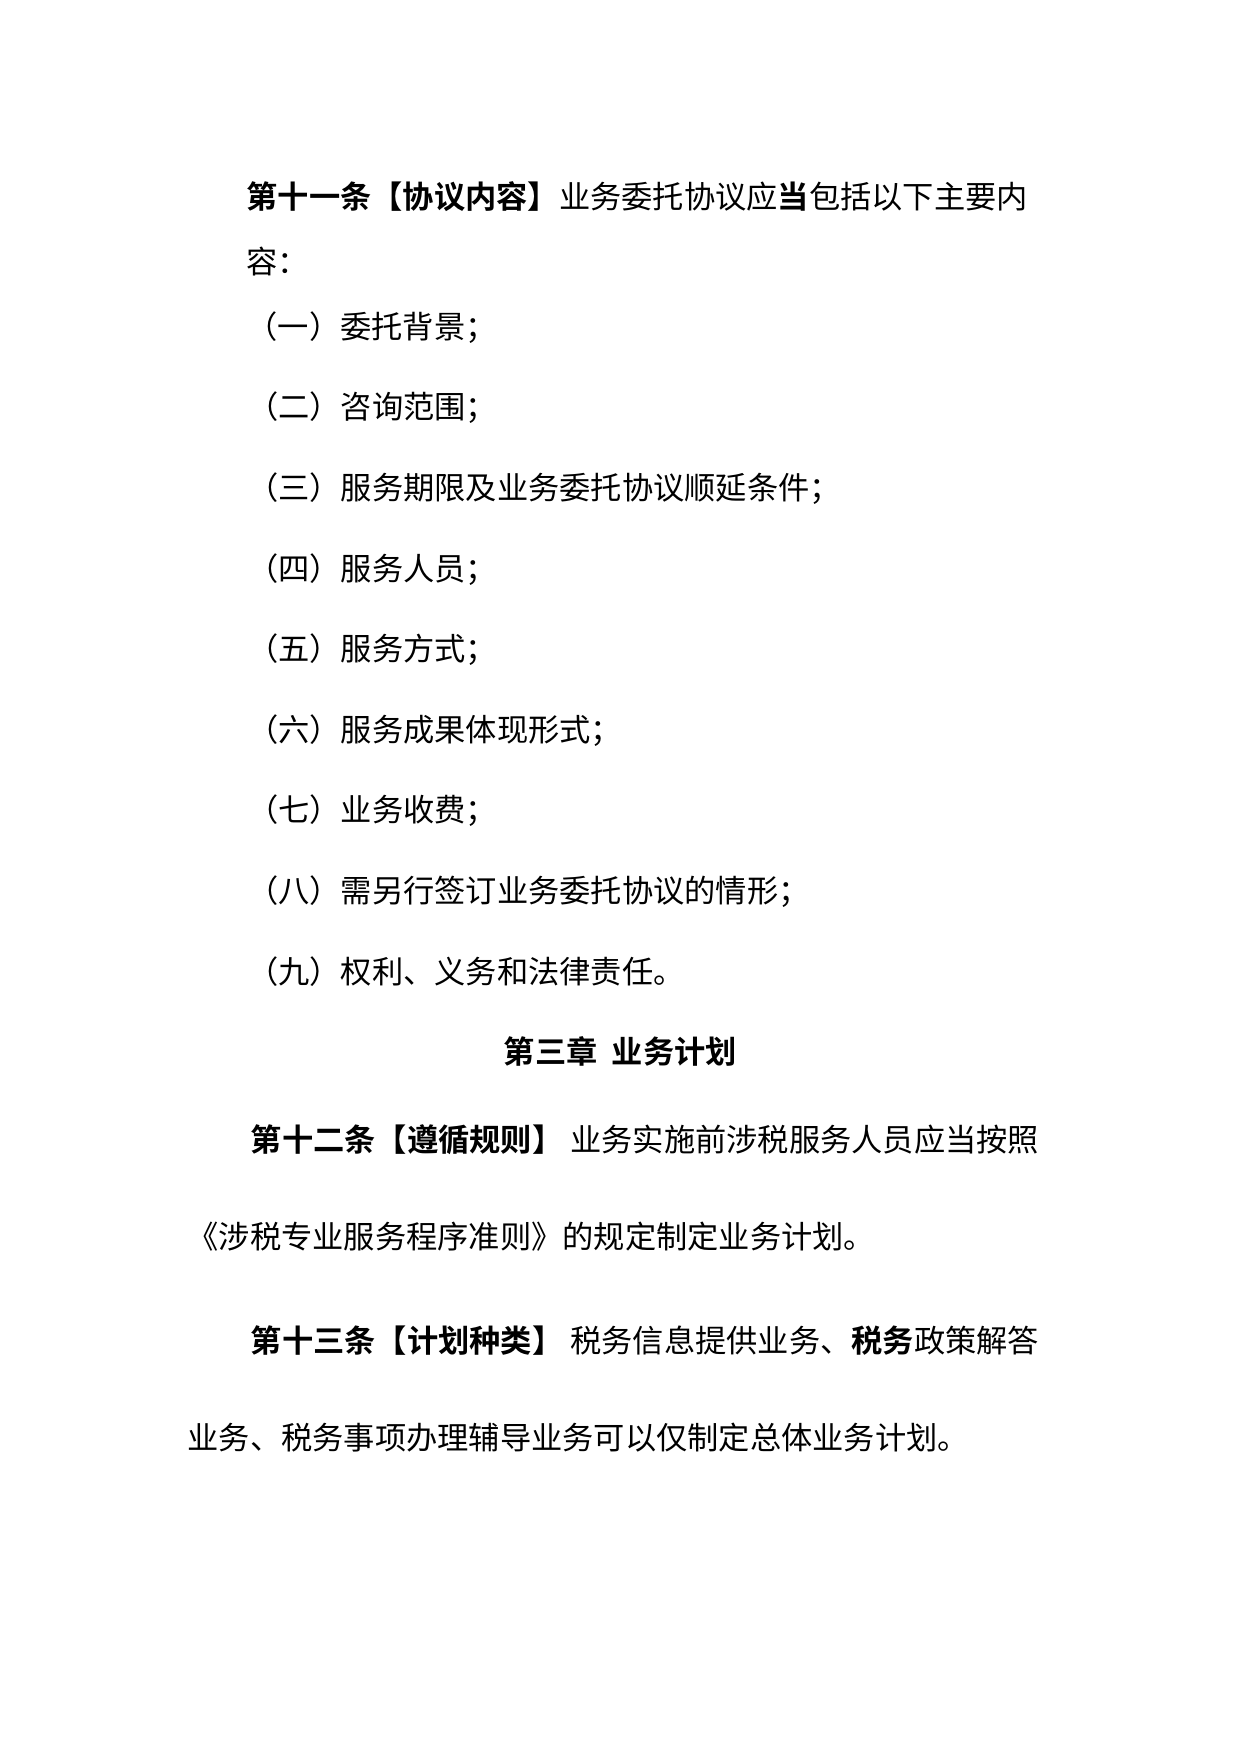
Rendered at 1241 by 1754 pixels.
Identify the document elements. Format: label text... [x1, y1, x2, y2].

text （二）咨询范围； [231, 373, 1053, 438]
text 第十一条【协议内容】业务委托协议应当包括以下主要内容： （一）委托背景； [246, 162, 1053, 357]
text （九）权利、义务和法律责任。 [231, 937, 1053, 1002]
text 第十三条【计划种类】 税务信息提供业务、税务政策解答业务、税务事项办理辅导业务可以仅制定总体业务计划。 [187, 1306, 1053, 1468]
text 第十二条【遵循规则】 业务实施前涉税服务人员应当按照《涉税专业服务程序准则》的规定制定业务计划。 [187, 1105, 1053, 1268]
text （三）服务期限及业务委托协议顺延条件； [231, 453, 1053, 518]
text （六）服务成果体现形式； [231, 695, 1053, 760]
text （八）需另行签订业务委托协议的情形； [231, 856, 1053, 921]
text （七）业务收费； [231, 776, 1053, 841]
text 第三章 业务计划 [187, 1018, 1053, 1083]
text （四）服务人员； [231, 534, 1053, 599]
text （五）服务方式； [231, 614, 1053, 679]
